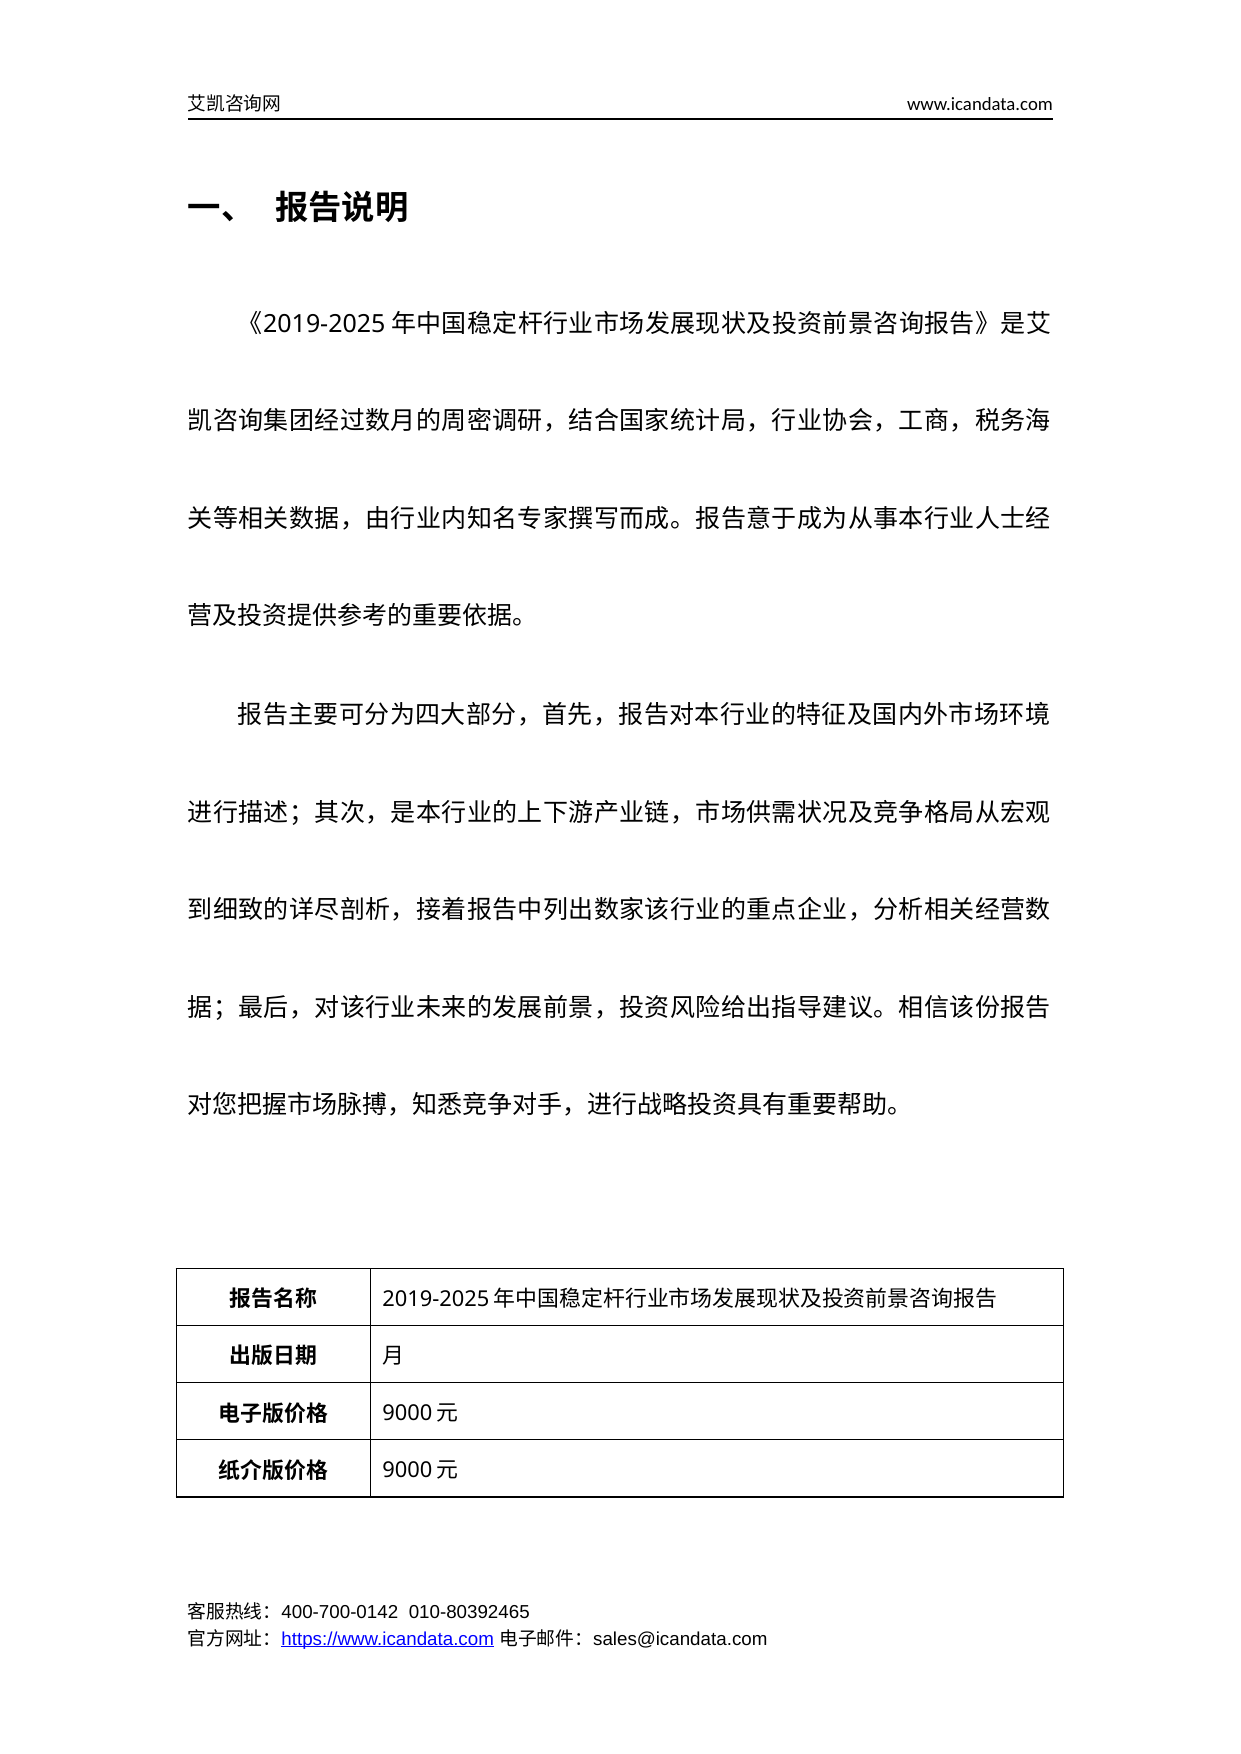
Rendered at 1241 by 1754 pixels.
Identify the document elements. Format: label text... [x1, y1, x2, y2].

table_cell 9000元 [371, 1383, 1063, 1439]
subtitle 报告说明 [187, 172, 1053, 237]
table_cell 月 [371, 1326, 1063, 1382]
text 《2019-2025年中国稳定杆行业市场发展现状及投资前景咨询报告》是艾凯咨询集团经过数月的周密调研，结合国家统计局，行业协会，工商，税务海关等相关数据，由行业内知名专家撰写而成。报告意于成为从事本行业人士经营及投资提供参考的重要依据。 [187, 289, 1053, 646]
table_cell 纸介版价格 [177, 1440, 370, 1496]
table_cell 出版日期 [177, 1326, 370, 1382]
text 报告主要可分为四大部分，首先，报告对本行业的特征及国内外市场环境进行描述；其次，是本行业的上下游产业链，市场供需状况及竞争格局从宏观到细致的详尽剖析，接着报告中列出数家该行业的重点企业，分析相关经营数据；最后，对该行业未来的发展前景，投资风险给出指导建议。相信该份报告对您把握市场脉搏，知悉竞争对手，进行战略投资具有重要帮助。 [187, 681, 1053, 1136]
table_header 2019-2025年中国稳定杆行业市场发展现状及投资前景咨询报告 [371, 1269, 1063, 1325]
table_header 报告名称 [177, 1269, 370, 1325]
table_cell 9000元 [371, 1440, 1063, 1496]
table_cell 电子版价格 [177, 1383, 370, 1439]
